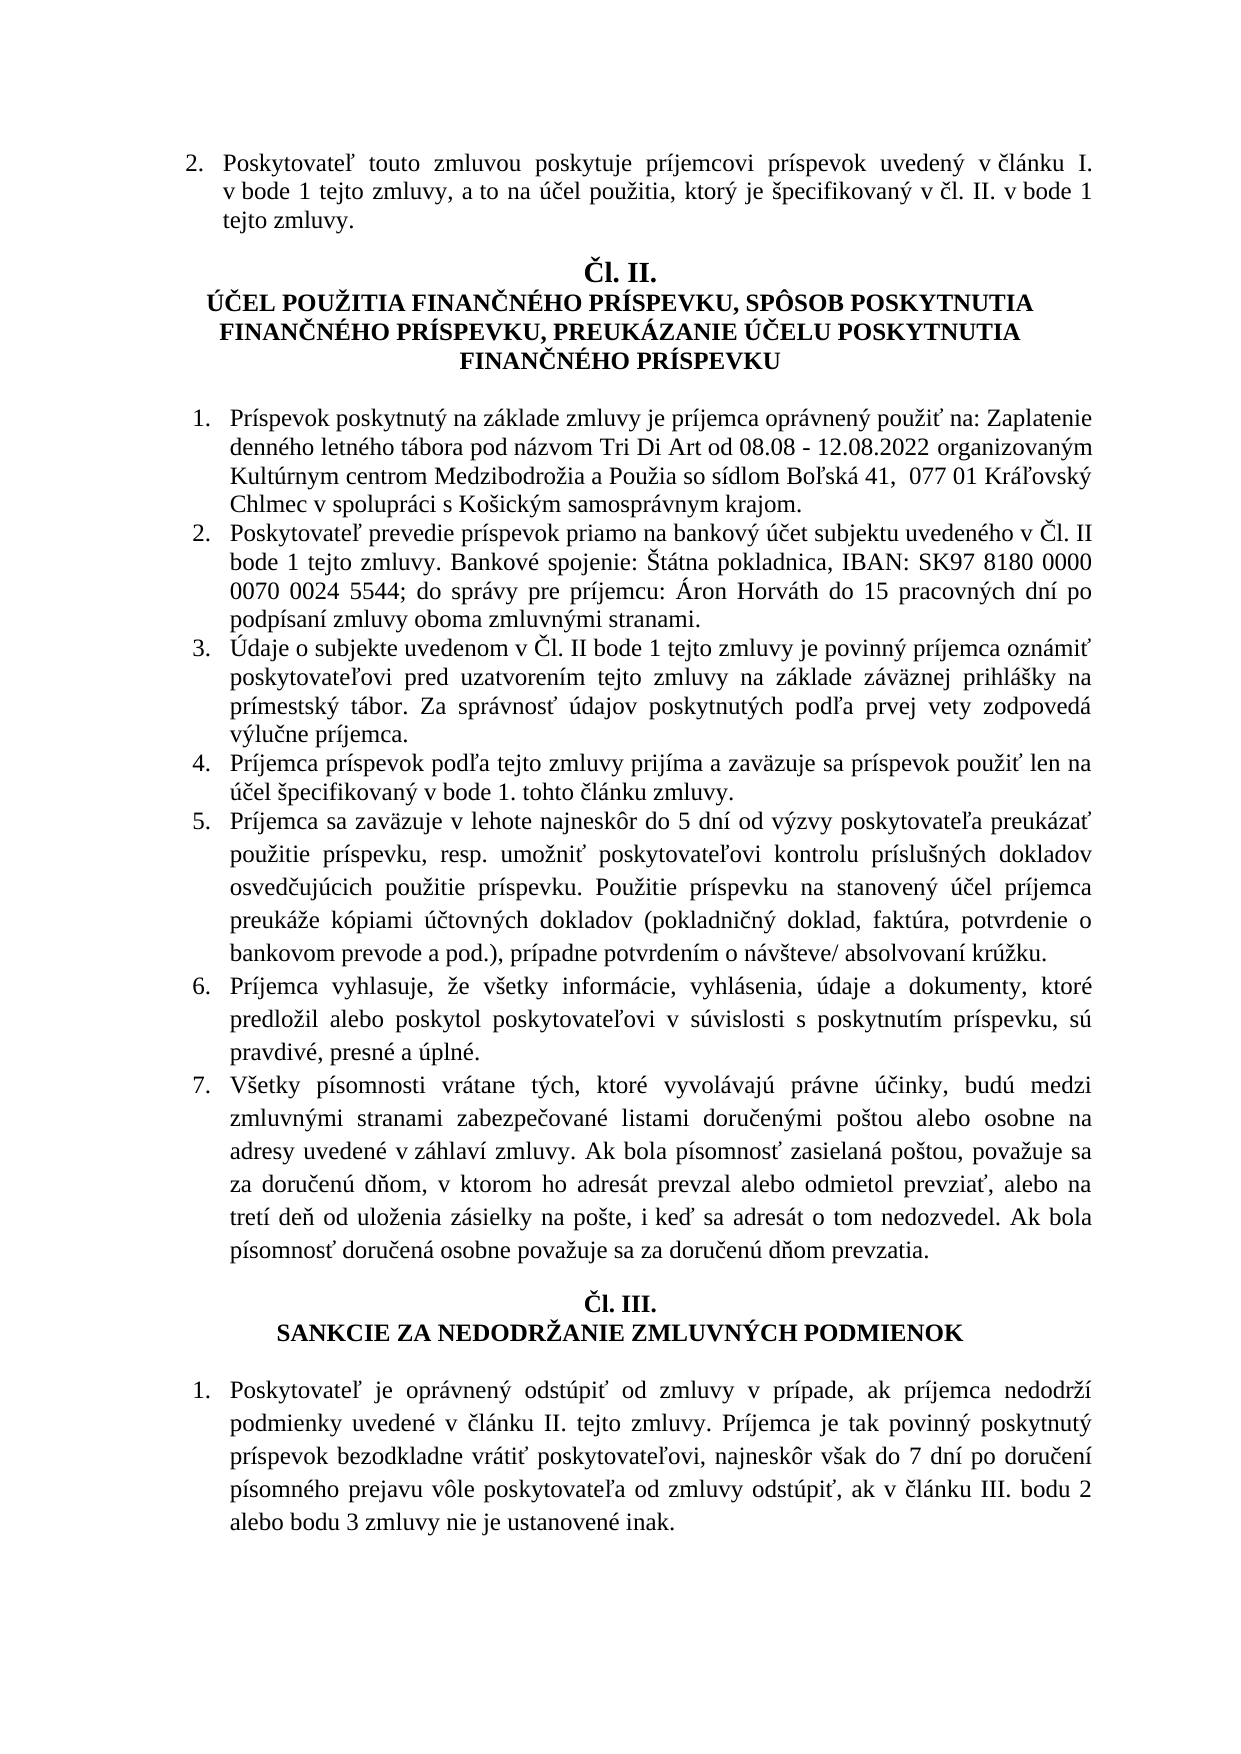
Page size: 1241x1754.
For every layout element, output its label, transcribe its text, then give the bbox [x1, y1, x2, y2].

text SANKCIE ZA NEDODRŽANIE ZMLUVNÝCH PODMIENOK [148, 1318, 1093, 1346]
list Príspevok poskytnutý na základe zmluvy je príjemca oprávnený použiť na: Zaplatenie denného letného tábora pod názvom Tri Di Art od 08.08 - 12.08.2022 organizovaným Kultúrnym centrom Medzibodrožia a Použia so sídlom Boľská 41, 077 01 Kráľovský Chlmec v spolupráci s Košickým samosprávnym krajom. [192, 403, 1093, 518]
text ÚČEL POUŽITIA FINANČNÉHO PRÍSPEVKU, SPÔSOB POSKYTNUTIA [148, 288, 1093, 317]
text FINANČNÉHO PRÍSPEVKU [148, 346, 1093, 374]
list Príjemca sa zaväzuje v lehote najneskôr do 5 dní od výzvy poskytovateľa preukázať použitie príspevku, resp. umožniť poskytovateľovi kontrolu príslušných dokladov osvedčujúcich použitie príspevku. Použitie príspevku na stanovený účel príjemca preukáže kópiami účtovných dokladov (pokladničný doklad, faktúra, potvrdenie o bankovom prevode a pod.), prípadne potvrdením o návšteve/ absolvovaní krúžku. [192, 806, 1093, 967]
text Čl. III. [148, 1289, 1093, 1318]
list Poskytovateľ je oprávnený odstúpiť od zmluvy v prípade, ak príjemca nedodrží podmienky uvedené v článku II. tejto zmluvy. Príjemca je tak povinný poskytnutý príspevok bezodkladne vrátiť poskytovateľovi, najneskôr však do 7 dní po doručení písomného prejavu vôle poskytovateľa od zmluvy odstúpiť, ak v článku III. bodu 2 alebo bodu 3 zmluvy nie je ustanovené inak. [192, 1375, 1093, 1536]
text Čl. II. [148, 255, 1093, 288]
list Poskytovateľ touto zmluvou poskytuje príjemcovi príspevok uvedený v článku I. v bode 1 tejto zmluvy, a to na účel použitia, ktorý je špecifikovaný v čl. II. v bode 1 tejto zmluvy. [185, 148, 1093, 234]
list Údaje o subjekte uvedenom v Čl. II bode 1 tejto zmluvy je povinný príjemca oznámiť poskytovateľovi pred uzatvorením tejto zmluvy na základe záväznej prihlášky na prímestský tábor. Za správnosť údajov poskytnutých podľa prvej vety zodpovedá výlučne príjemca. [192, 633, 1093, 748]
list Príjemca vyhlasuje, že všetky informácie, vyhlásenia, údaje a dokumenty, ktoré predložil alebo poskytol poskytovateľovi v súvislosti s poskytnutím príspevku, sú pravdivé, presné a úplné. [192, 971, 1093, 1066]
text FINANČNÉHO PRÍSPEVKU, PREUKÁZANIE ÚČELU POSKYTNUTIA [148, 317, 1093, 346]
list Všetky písomnosti vrátane tých, ktoré vyvolávajú právne účinky, budú medzi zmluvnými stranami zabezpečované listami doručenými poštou alebo osobne na adresy uvedené v záhlaví zmluvy. Ak bola písomnosť zasielaná poštou, považuje sa za doručenú dňom, v ktorom ho adresát prevzal alebo odmietol prevziať, alebo na tretí deň od uloženia zásielky na pošte, i keď sa adresát o tom nedozvedel. Ak bola písomnosť doručená osobne považuje sa za doručenú dňom prevzatia. [192, 1070, 1093, 1264]
list Poskytovateľ prevedie príspevok priamo na bankový účet subjektu uvedeného v Čl. II bode 1 tejto zmluvy. Bankové spojenie: Štátna pokladnica, IBAN: SK97 8180 0000 0070 0024 5544; do správy pre príjemcu: Áron Horváth do 15 pracovných dní po podpísaní zmluvy oboma zmluvnými stranami. [192, 518, 1093, 633]
list Príjemca príspevok podľa tejto zmluvy prijíma a zaväzuje sa príspevok použiť len na účel špecifikovaný v bode 1. tohto článku zmluvy. [192, 748, 1093, 806]
